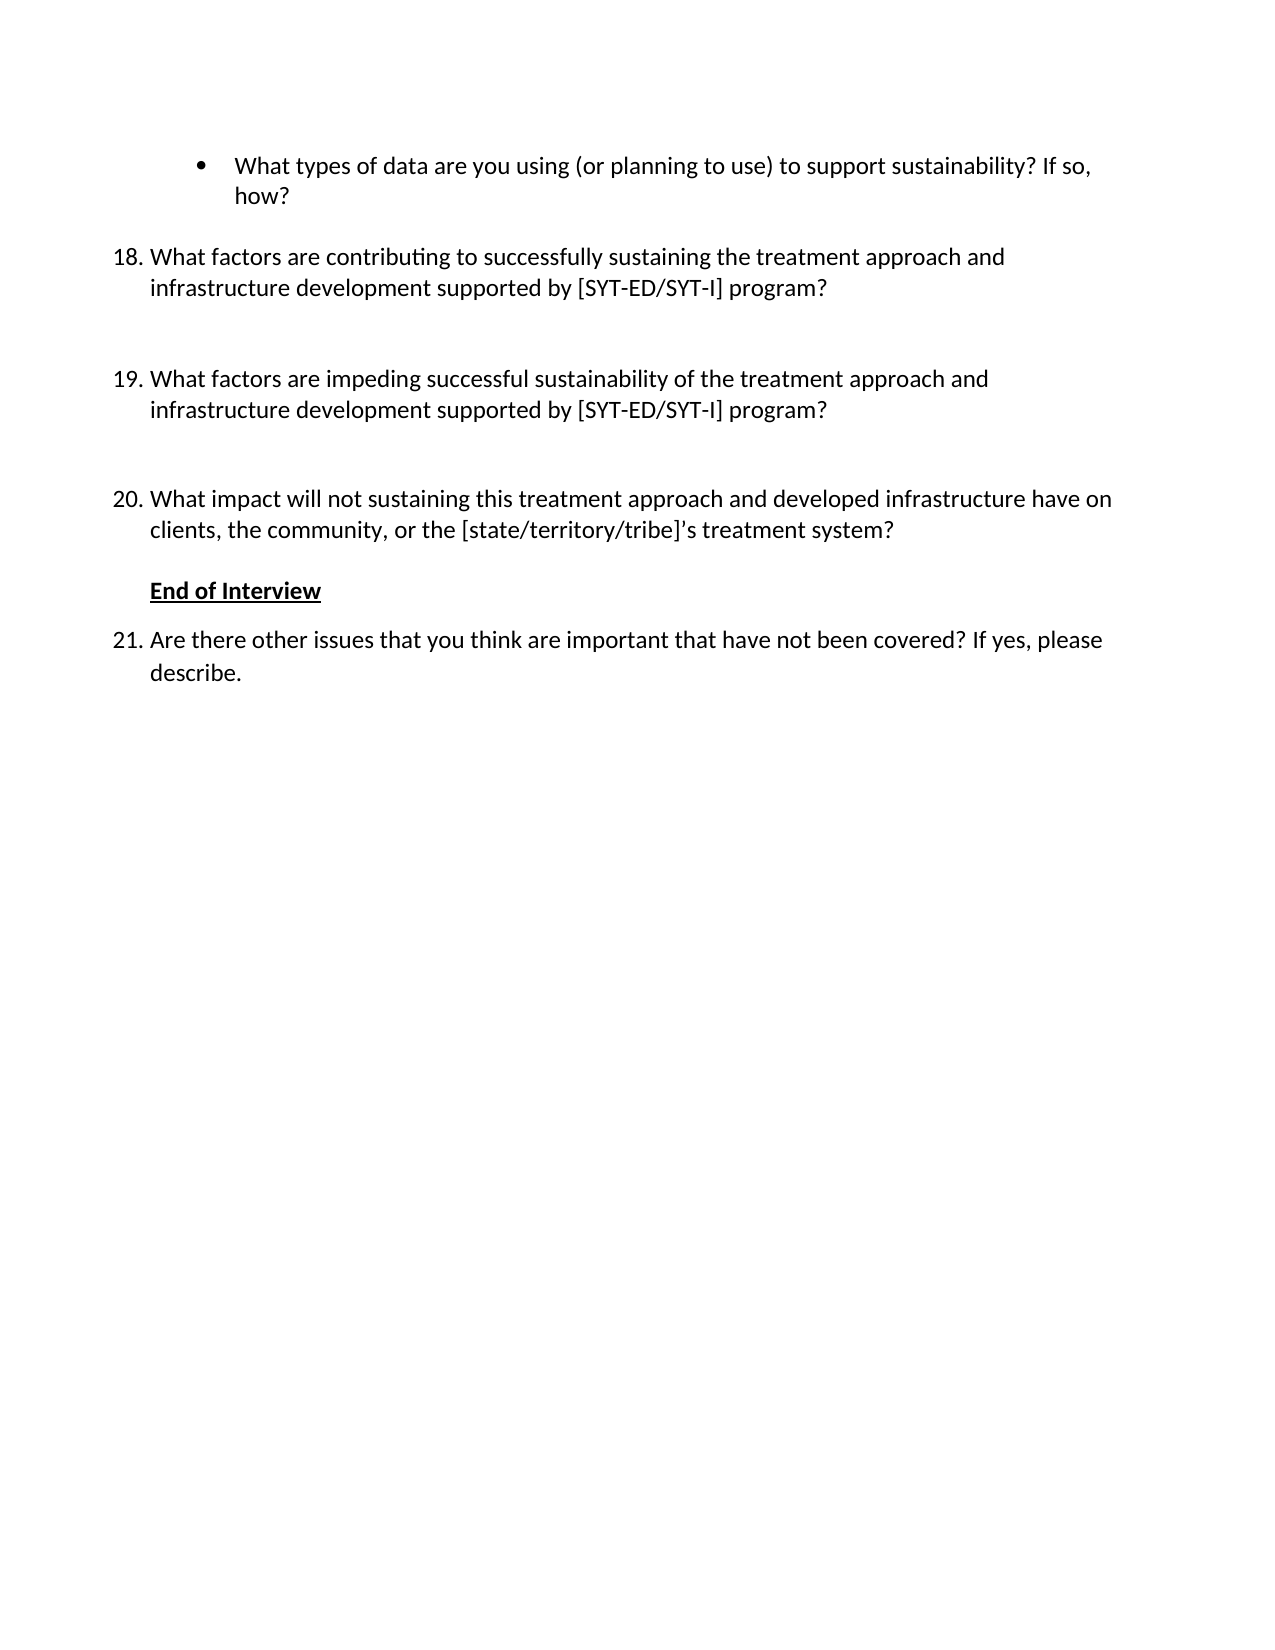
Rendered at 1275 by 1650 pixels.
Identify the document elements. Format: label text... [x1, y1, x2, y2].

list Are there other issues that you think are important that have not been covered? If yes, please describe. [112, 624, 1125, 687]
list What factors are contributing to successfully sustaining the treatment approach and infrastructure development supported by [SYT-ED/SYT-I] program? [112, 242, 1125, 303]
list What types of data are you using (or planning to use) to support sustainability? If so, how? [197, 150, 1125, 211]
text End of Interview [150, 575, 1125, 605]
list What impact will not sustaining this treatment approach and developed infrastructure have on clients, the community, or the [state/territory/tribe]’s treatment system? [112, 483, 1125, 544]
list What factors are impeding successful sustainability of the treatment approach and infrastructure development supported by [SYT-ED/SYT-I] program? [112, 364, 1125, 425]
